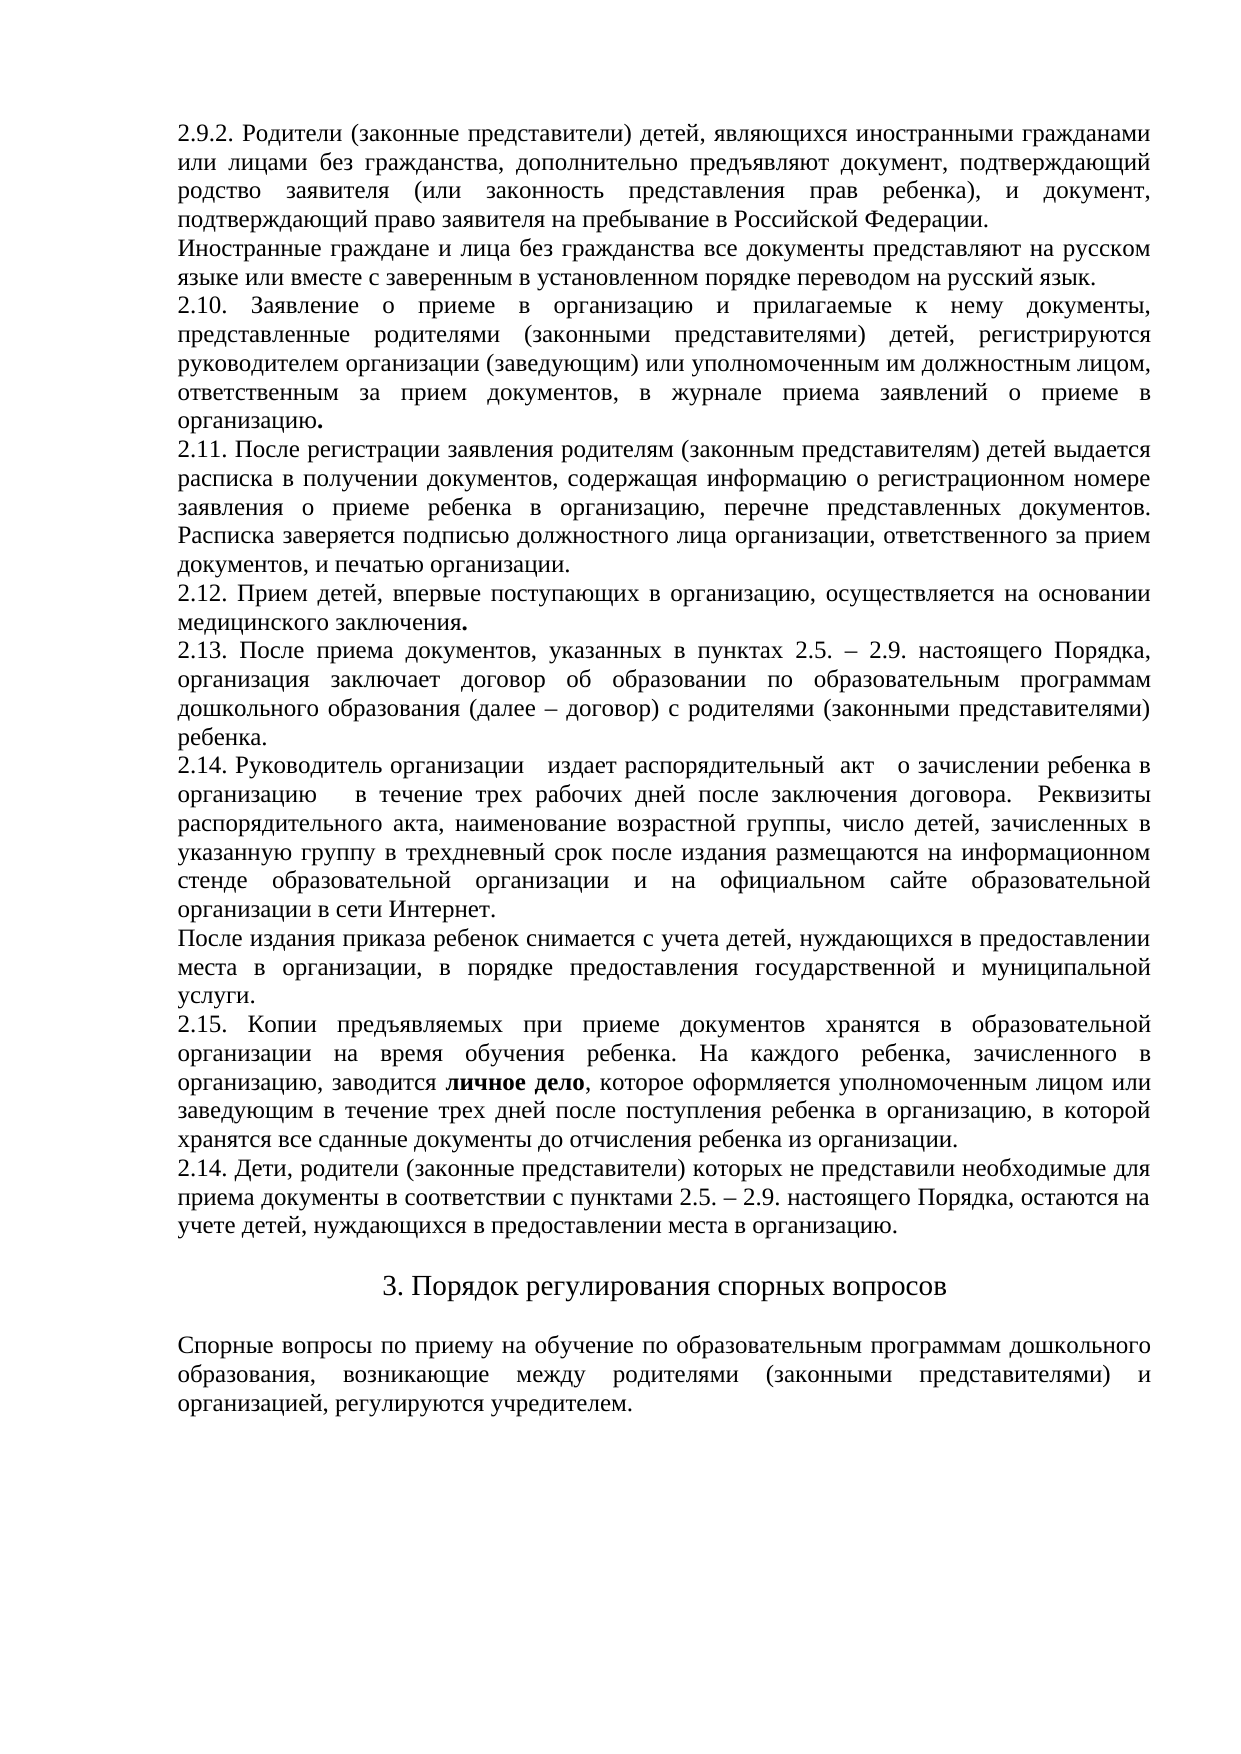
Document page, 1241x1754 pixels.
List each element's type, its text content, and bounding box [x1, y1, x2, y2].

text 2.11. После регистрации заявления родителям (законным представителям) детей выдается расписка в получении документов, содержащая информацию о регистрационном номере заявления о приеме ребенка в организацию, перечне представленных документов. Расписка заверяется подписью должностного лица организации, ответственного за прием документов, и печатью организации. [177, 434, 1152, 578]
text 2.10. Заявление о приеме в организацию и прилагаемые к нему документы, представленные родителями (законными представителями) детей, регистрируются руководителем организации (заведующим) или уполномоченным им должностным лицом, ответственным за прием документов, в журнале приема заявлений о приеме в организацию. [177, 291, 1152, 434]
text 2.12. Прием детей, впервые поступающих в организацию, осуществляется на основании медицинского заключения. [177, 578, 1152, 636]
text 2.14. Дети, родители (законные представители) которых не представили необходимые для приема документы в соответствии с пунктами 2.5. – 2.9. настоящего Порядка, остаются на учете детей, нуждающихся в предоставлении места в организацию. [177, 1153, 1152, 1239]
text После издания приказа ребенок снимается с учета детей, нуждающихся в предоставлении места в организации, в порядке предоставления государственной и муниципальной услуги. [177, 923, 1152, 1009]
text 2.13. После приема документов, указанных в пунктах 2.5. – 2.9. настоящего Порядка, организация заключает договор об образовании по образовательным программам дошкольного образования (далее – договор) с родителями (законными представителями) ребенка. [177, 636, 1152, 751]
text Иностранные граждане и лица без гражданства все документы представляют на русском языке или вместе с заверенным в установленном порядке переводом на русский язык. [177, 233, 1152, 291]
text 2.14. Руководитель организации издает распорядительный акт о зачислении ребенка в организацию в течение трех рабочих дней после заключения договора. Реквизиты распорядительного акта, наименование возрастной группы, число детей, зачисленных в указанную группу в трехдневный срок после издания размещаются на информационном стенде образовательной организации и на официальном сайте образовательной организации в сети Интернет. [177, 751, 1152, 923]
text 2.9.2. Родители (законные представители) детей, являющихся иностранными гражданами или лицами без гражданства, дополнительно предъявляют документ, подтверждающий родство заявителя (или законность представления прав ребенка), и документ, подтверждающий право заявителя на пребывание в Российской Федерации. [177, 118, 1152, 233]
text 3. Порядок регулирования спорных вопросов [177, 1268, 1152, 1302]
text 2.15. Копии предъявляемых при приеме документов хранятся в образовательной организации на время обучения ребенка. На каждого ребенка, зачисленного в организацию, заводится личное дело, которое оформляется уполномоченным лицом или заведующим в течение трех дней после поступления ребенка в организацию, в которой хранятся все сданные документы до отчисления ребенка из организации. [177, 1009, 1152, 1153]
text Спорные вопросы по приему на обучение по образовательным программам дошкольного образования, возникающие между родителями (законными представителями) и организацией, регулируются учредителем. [177, 1330, 1152, 1417]
